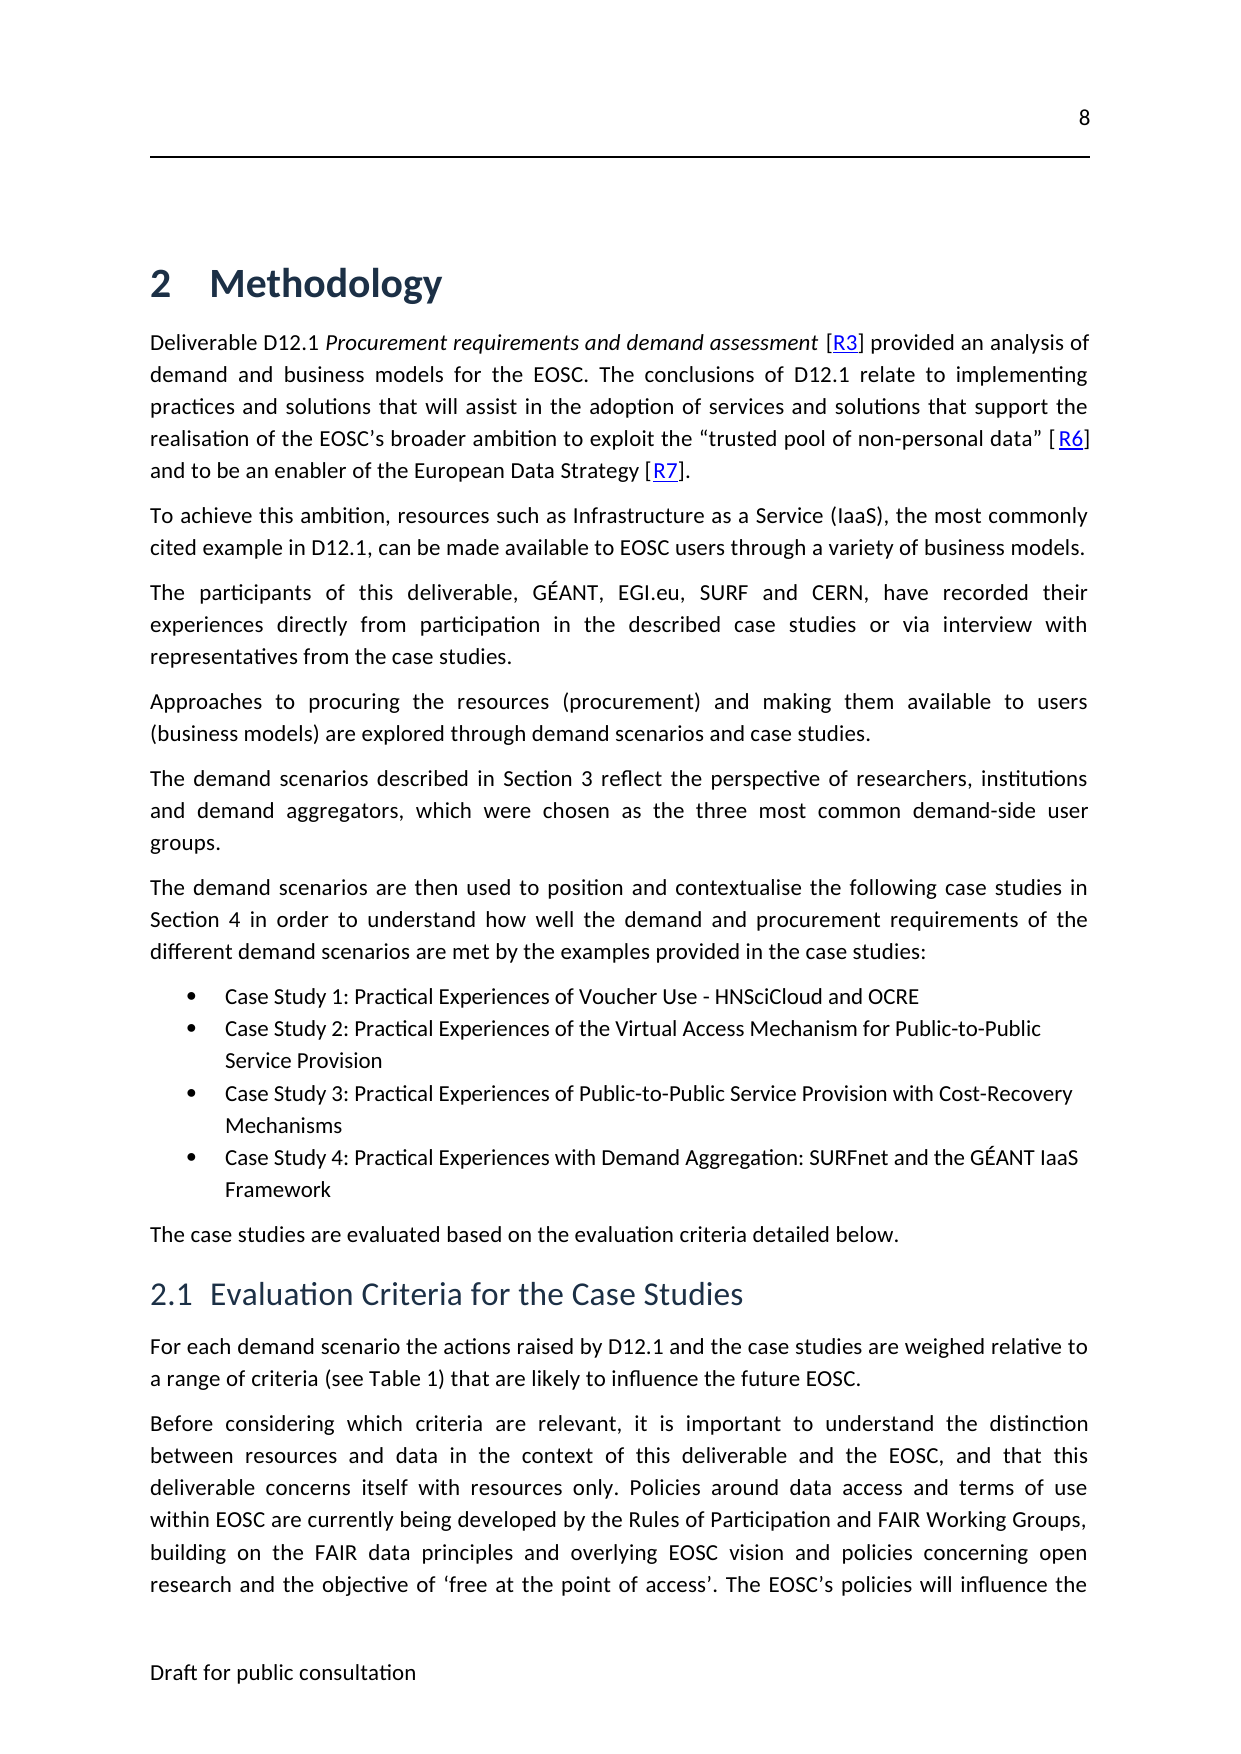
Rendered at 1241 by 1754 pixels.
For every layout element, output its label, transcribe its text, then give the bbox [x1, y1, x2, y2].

subtitle Methodology [150, 257, 1090, 308]
text The demand scenarios are then used to position and contextualise the following case studies in Section 4 in order to understand how well the demand and procurement requirements of the different demand scenarios are met by the examples provided in the case studies: [150, 873, 1090, 965]
text For each demand scenario the actions raised by D12.1 and the case studies are weighed relative to a range of criteria (see Table 1) that are likely to influence the future EOSC. [150, 1332, 1090, 1392]
text The demand scenarios described in Section 3 reflect the perspective of researchers, institutions and demand aggregators, which were chosen as the three most common demand-side user groups. [150, 764, 1090, 856]
list Case Study 4: Practical Experiences with Demand Aggregation: SURFnet and the GÉANT IaaS Framework [187, 1143, 1090, 1203]
list Case Study 2: Practical Experiences of the Virtual Access Mechanism for Public-to-Public Service Provision [187, 1014, 1090, 1074]
list Case Study 1: Practical Experiences of Voucher Use - HNSciCloud and OCRE [187, 982, 1090, 1010]
text To achieve this ambition, resources such as Infrastructure as a Service (IaaS), the most commonly cited example in D12.1, can be made available to EOSC users through a variety of business models. [150, 501, 1090, 561]
text Deliverable D12.1 Procurement requirements and demand assessment [R3] provided an analysis of demand and business models for the EOSC. The conclusions of D12.1 relate to implementing practices and solutions that will assist in the adoption of services and solutions that support the realisation of the EOSC’s broader ambition to exploit the “trusted pool of non-personal data” [R6] and to be an enabler of the European Data Strategy [R7]. [150, 328, 1090, 484]
subtitle Evaluation Criteria for the Case Studies [150, 1273, 1090, 1314]
text Approaches to procuring the resources (procurement) and making them available to users (business models) are explored through demand scenarios and case studies. [150, 687, 1090, 747]
text The case studies are evaluated based on the evaluation criteria detailed below. [150, 1220, 1090, 1248]
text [150, 1409, 1090, 1598]
text The participants of this deliverable, GÉANT, EGI.eu, SURF and CERN, have recorded their experiences directly from participation in the described case studies or via interview with representatives from the case studies. [150, 578, 1090, 670]
list Case Study 3: Practical Experiences of Public-to-Public Service Provision with Cost-Recovery Mechanisms [187, 1079, 1090, 1139]
